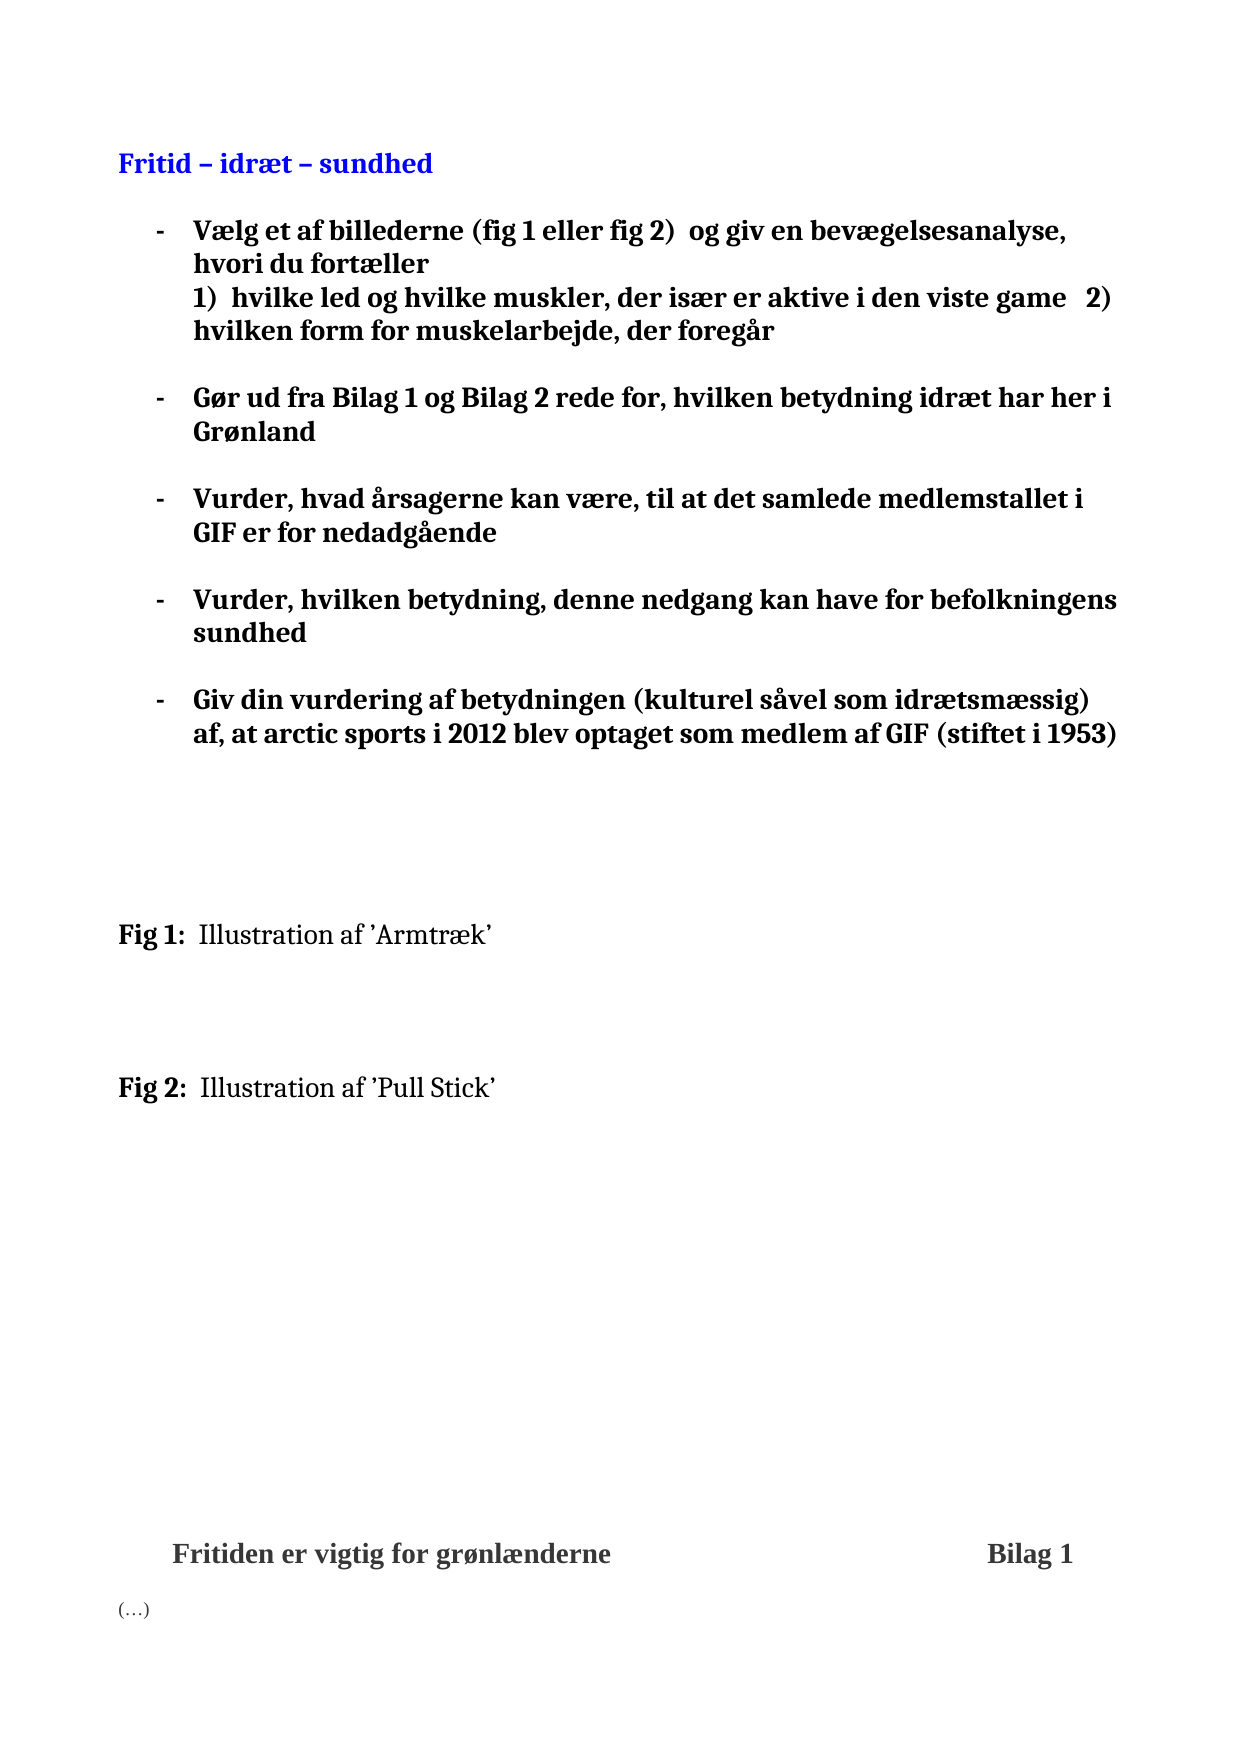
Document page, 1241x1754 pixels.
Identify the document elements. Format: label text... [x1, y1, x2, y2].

text Fritiden er vigtig for grønlænderne Bilag 1 [118, 1536, 1123, 1569]
list Gør ud fra Bilag 1 og Bilag 2 rede for, hvilken betydning idræt har her i Grønland [156, 382, 1123, 449]
list Vurder, hvad årsagerne kan være, til at det samlede medlemstallet i GIF er for nedadgående [156, 482, 1123, 549]
text Fig 1: Illustration af ’Armtræk’ [118, 918, 1123, 952]
text Fritid – idræt – sundhed [118, 147, 1123, 180]
text (…) [118, 1593, 1123, 1619]
text Fig 2: Illustration af ’Pull Stick’ [118, 1072, 1123, 1105]
list Vurder, hvilken betydning, denne nedgang kan have for befolkningens sundhed [156, 583, 1123, 650]
list Giv din vurdering af betydningen (kulturel såvel som idrætsmæssig) af, at arctic sports i 2012 blev optaget som medlem af GIF (stiftet i 1953) [156, 683, 1123, 751]
list Vælg et af billederne (fig 1 eller fig 2) og giv en bevægelsesanalyse, hvori du fortæller 1) hvilke led og hvilke muskler, der især er aktive i den viste game 2) hvilken form for muskelarbejde, der foregår [156, 214, 1123, 348]
